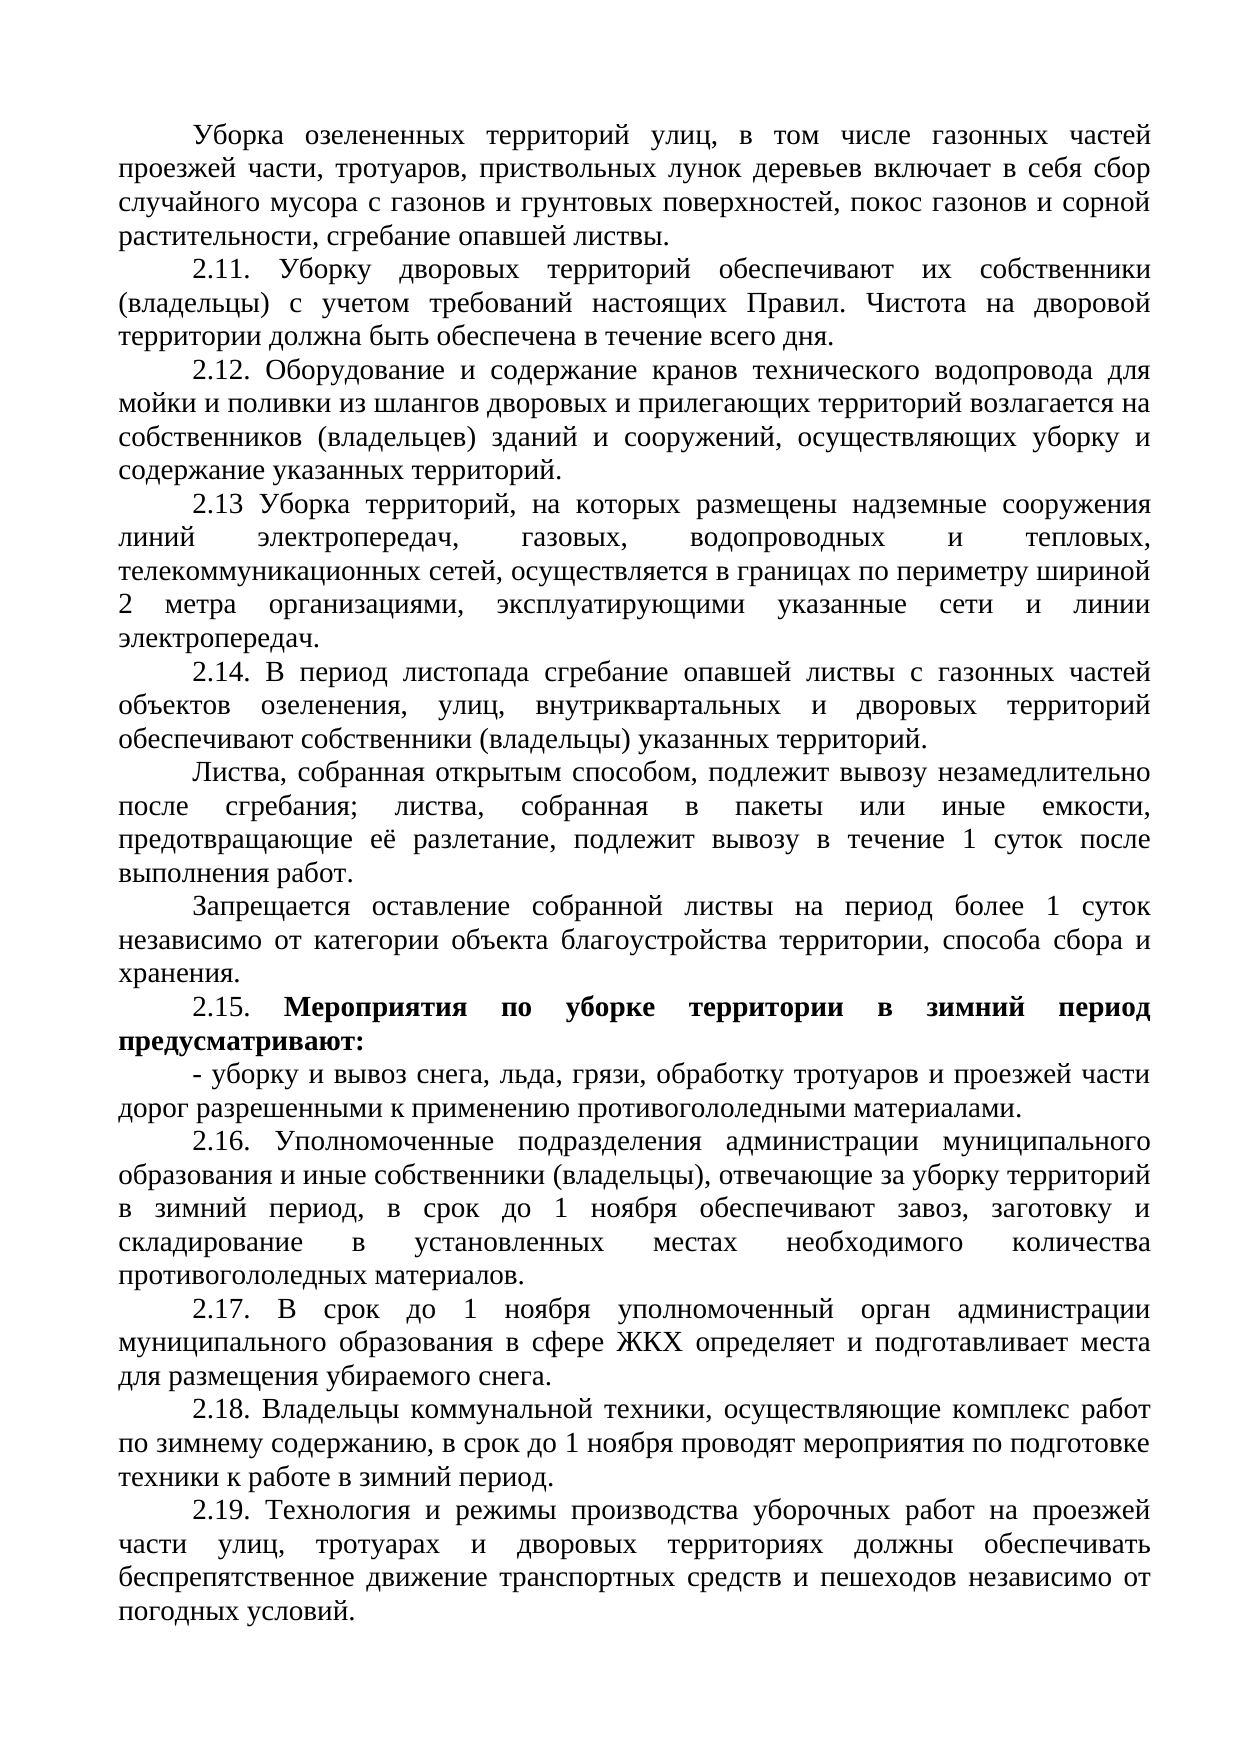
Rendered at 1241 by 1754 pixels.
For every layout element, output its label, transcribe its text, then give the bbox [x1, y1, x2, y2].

text 2.14. В период листопада сгребание опавшей листвы с газонных частей объектов озеленения, улиц, внутриквартальных и дворовых территорий обеспечивают собственники (владельцы) указанных территорий. [118, 654, 1152, 754]
text 2.17. В срок до 1 ноября уполномоченный орган администрации муниципального образования в сфере ЖКХ определяет и подготавливает места для размещения убираемого снега. [118, 1291, 1152, 1392]
text 2.15. Мероприятия по уборке территории в зимний период предусматривают: [118, 989, 1152, 1056]
text 2.11. Уборку дворовых территорий обеспечивают их собственники (владельцы) с учетом требований настоящих Правил. Чистота на дворовой территории должна быть обеспечена в течение всего дня. [118, 251, 1152, 352]
text 2.19. Технология и режимы производства уборочных работ на проезжей части улиц, тротуарах и дворовых территориях должны обеспечивать беспрепятственное движение транспортных средств и пешеходов независимо от погодных условий. [118, 1492, 1152, 1626]
text Уборка озелененных территорий улиц, в том числе газонных частей проезжей части, тротуаров, приствольных лунок деревьев включает в себя сбор случайного мусора с газонов и грунтовых поверхностей, покос газонов и сорной растительности, сгребание опавшей листвы. [118, 117, 1152, 251]
text 2.18. Владельцы коммунальной техники, осуществляющие комплекс работ по зимнему содержанию, в срок до 1 ноября проводят мероприятия по подготовке техники к работе в зимний период. [118, 1392, 1152, 1492]
text 2.13 Уборка территорий, на которых размещены надземные сооружения линий электропередач, газовых, водопроводных и тепловых, телекоммуникационных сетей, осуществляется в границах по периметру шириной 2 метра организациями, эксплуатирующими указанные сети и линии электропередач. [118, 486, 1152, 654]
text 2.12. Оборудование и содержание кранов технического водопровода для мойки и поливки из шлангов дворовых и прилегающих территорий возлагается на собственников (владельцев) зданий и сооружений, осуществляющих уборку и содержание указанных территорий. [118, 352, 1152, 486]
text Запрещается оставление собранной листвы на период более 1 суток независимо от категории объекта благоустройства территории, способа сбора и хранения. [118, 888, 1152, 989]
text - уборку и вывоз снега, льда, грязи, обработку тротуаров и проезжей части дорог разрешенными к применению противогололедными материалами. [118, 1056, 1152, 1123]
text Листва, собранная открытым способом, подлежит вывозу незамедлительно после сгребания; листва, собранная в пакеты или иные емкости, предотвращающие её разлетание, подлежит вывозу в течение 1 суток после выполнения работ. [118, 754, 1152, 888]
text 2.16. Уполномоченные подразделения администрации муниципального образования и иные собственники (владельцы), отвечающие за уборку территорий в зимний период, в срок до 1 ноября обеспечивают завоз, заготовку и складирование в установленных местах необходимого количества противогололедных материалов. [118, 1123, 1152, 1291]
